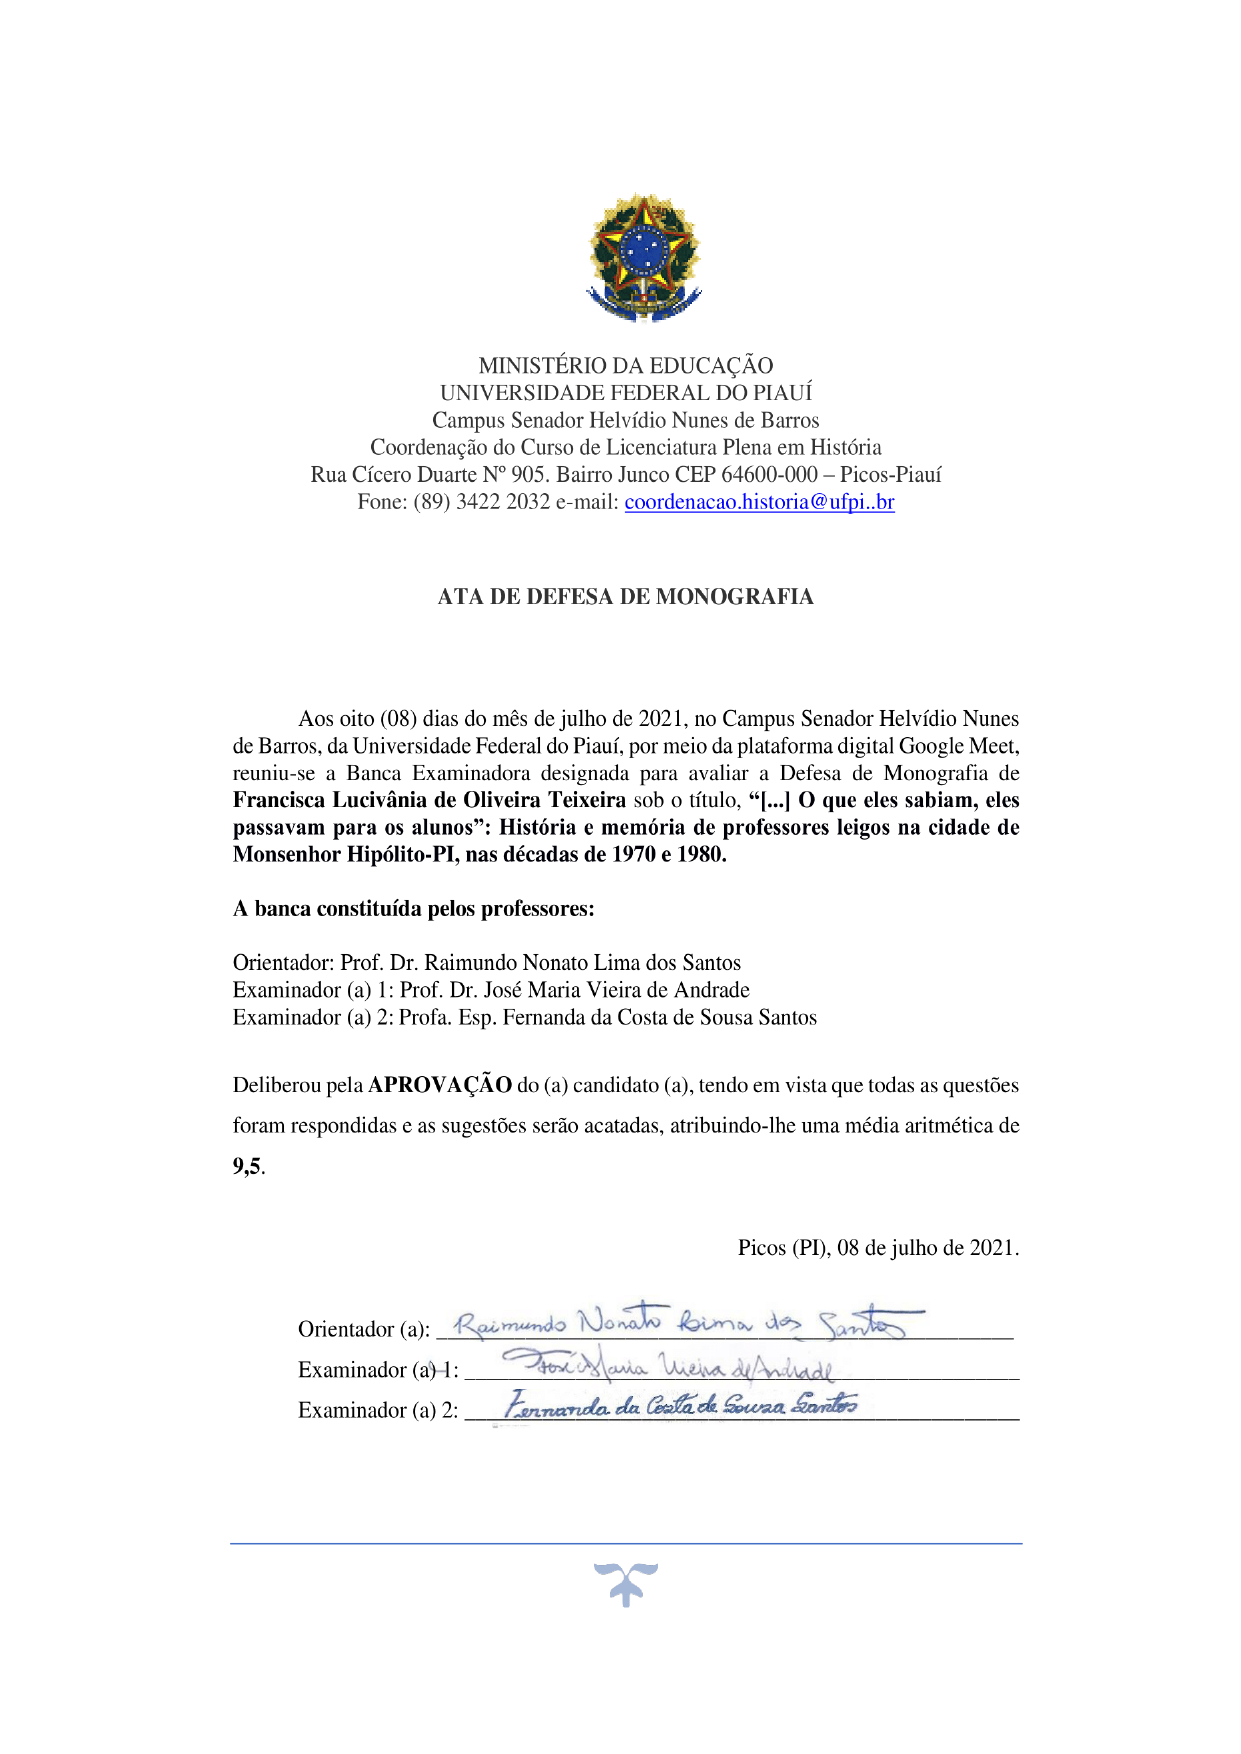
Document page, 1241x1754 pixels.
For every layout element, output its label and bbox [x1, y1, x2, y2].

picture [75, 50, 1177, 1704]
